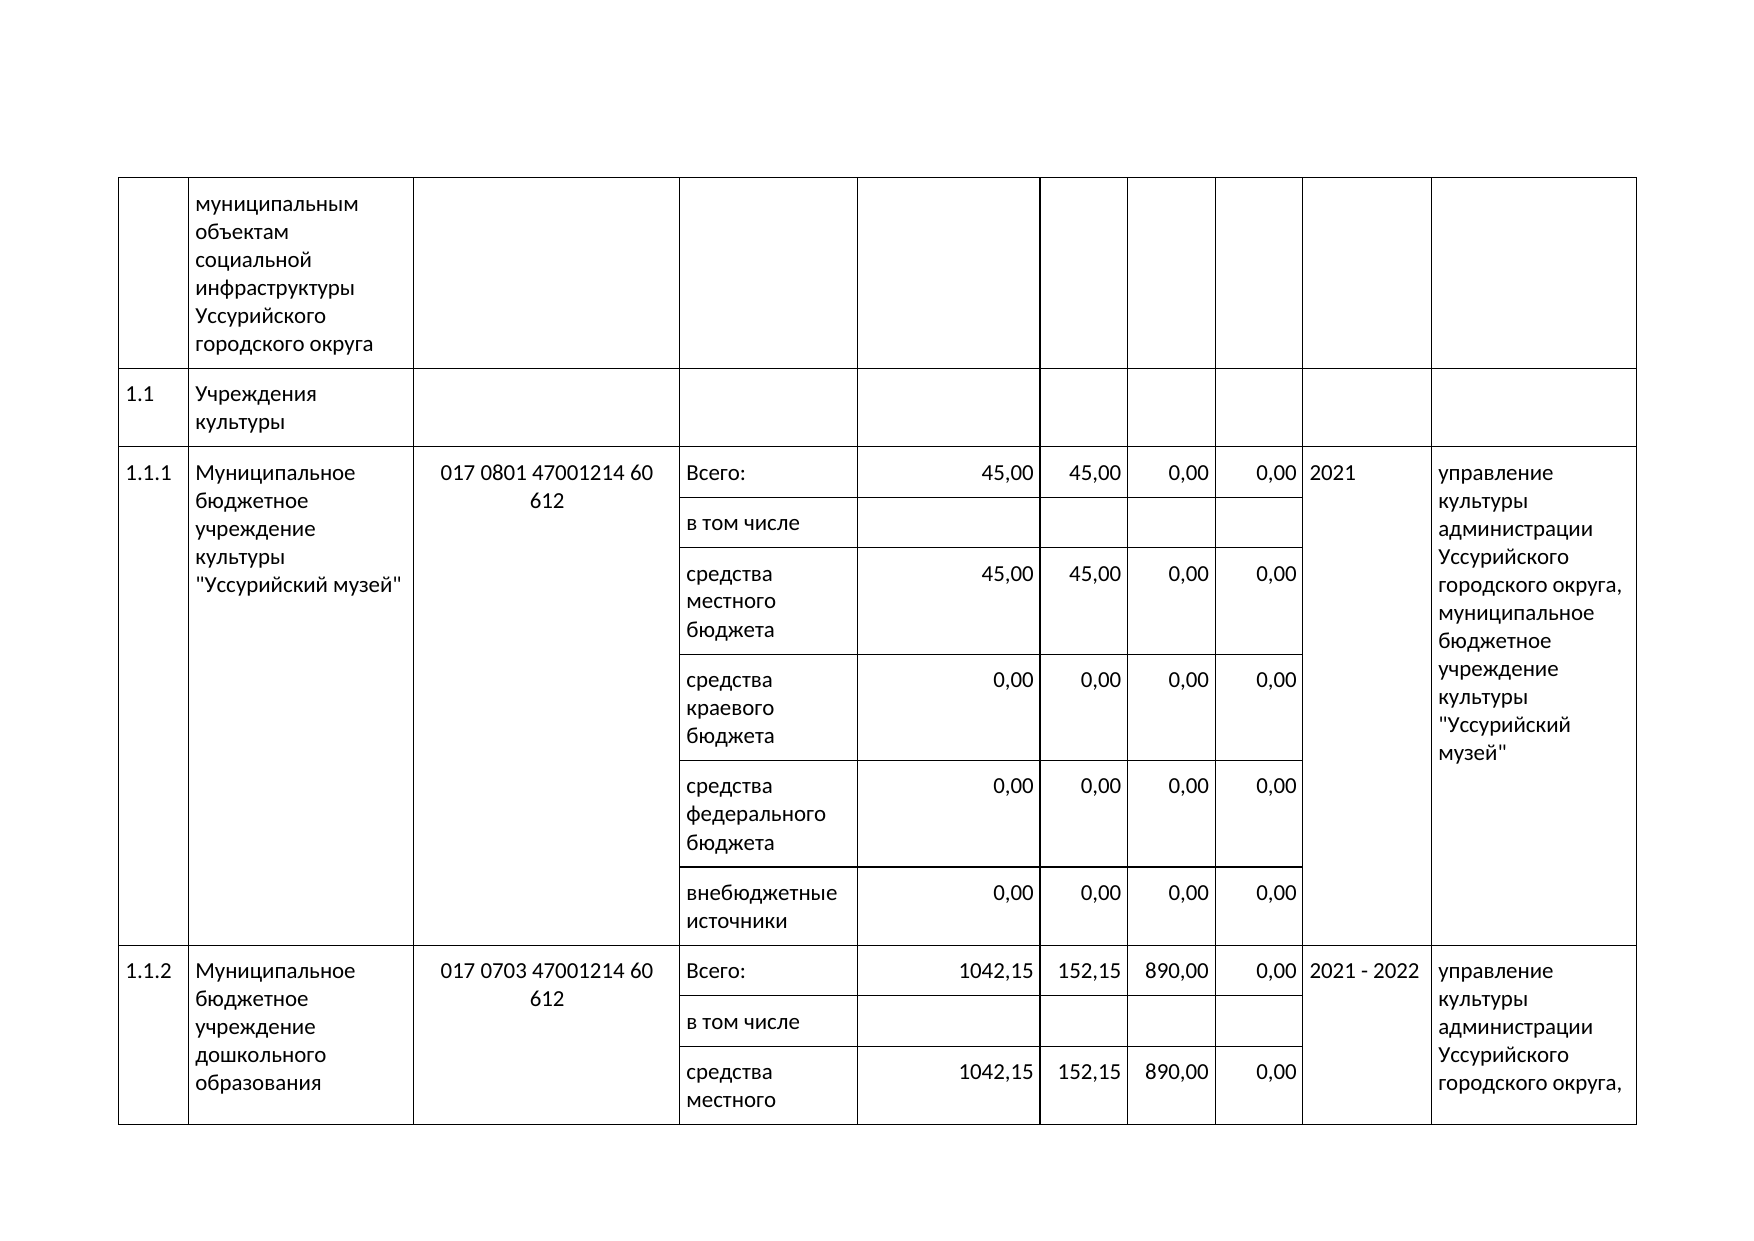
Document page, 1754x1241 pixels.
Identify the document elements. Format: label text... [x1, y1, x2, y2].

table_cell 152,15 [1041, 946, 1127, 995]
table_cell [189, 178, 413, 368]
table_cell 0,00 [1216, 1047, 1302, 1124]
table_cell [1041, 369, 1127, 446]
table_cell [1041, 996, 1127, 1046]
table_cell 0,00 [1128, 548, 1215, 653]
table_cell внебюджетные источники [680, 868, 857, 945]
table_cell [1303, 369, 1431, 446]
table_cell [1216, 178, 1302, 368]
table_cell [1128, 369, 1215, 446]
table_cell 0,00 [1128, 447, 1215, 497]
table_cell 2021 [1303, 447, 1431, 945]
table_cell [1303, 178, 1431, 368]
table_cell 45,00 [1041, 447, 1127, 497]
table_cell [1216, 996, 1302, 1046]
table_cell 1. [119, 178, 188, 368]
table_cell Всего: [680, 447, 857, 497]
table_cell 890,00 [1128, 1047, 1215, 1124]
table_cell [1041, 498, 1127, 547]
table_cell 0,00 [1216, 868, 1302, 945]
table_cell [858, 498, 1039, 547]
table_cell 0,00 [858, 761, 1039, 866]
table_cell 0,00 [1216, 761, 1302, 866]
table_cell [1216, 369, 1302, 446]
table_cell [414, 369, 679, 446]
table_cell 0,00 [1128, 761, 1215, 866]
table_cell [414, 178, 679, 368]
table_cell 0,00 [1041, 761, 1127, 866]
table_cell [1128, 178, 1215, 368]
table_cell 45,00 [1041, 548, 1127, 653]
table_cell Всего: [680, 946, 857, 995]
table_cell 0,00 [1216, 447, 1302, 497]
table_cell 45,00 [858, 548, 1039, 653]
table_cell 152,15 [1041, 1047, 1127, 1124]
table_cell [1128, 498, 1215, 547]
table_cell средства местного бюджета [680, 548, 857, 653]
table_cell управление культуры администрации Уссурийского городского округа, муниципальное бюджетное учреждение культуры "Уссурийский музей" [1432, 447, 1636, 945]
table_cell [680, 369, 857, 446]
table_cell [1128, 996, 1215, 1046]
table_cell в том числе [680, 498, 857, 547]
table_cell 0,00 [1216, 655, 1302, 760]
table_cell средства краевого бюджета [680, 655, 857, 760]
table_cell 45,00 [858, 447, 1039, 497]
table_cell 017 0703 47001214 60 612 [414, 946, 679, 1124]
table_cell [858, 369, 1039, 446]
table_cell [858, 178, 1039, 368]
table_cell управление культуры администрации Уссурийского городского округа, муниципальное бюджетное учреждение дошкольного образования "Детская школа искусств Уссурийского городского округа" [1432, 946, 1636, 1124]
table_cell 0,00 [1041, 655, 1127, 760]
table_cell 0,00 [1041, 868, 1127, 945]
table_cell 1.1 [119, 369, 188, 446]
table_cell [1041, 178, 1127, 368]
table_cell 1042,15 [858, 946, 1039, 995]
table_cell 2021 - 2022 [1303, 946, 1431, 1124]
table_cell [1432, 178, 1636, 368]
table_cell 0,00 [1216, 548, 1302, 653]
table_cell средства федерального бюджета [680, 761, 857, 866]
table_cell 890,00 [1128, 946, 1215, 995]
table_cell 0,00 [1216, 946, 1302, 995]
table_cell 0,00 [1128, 868, 1215, 945]
table_cell 1.1.2 [119, 946, 188, 1124]
table_cell 1.1.1 [119, 447, 188, 945]
table_cell 0,00 [858, 655, 1039, 760]
table_cell [858, 996, 1039, 1046]
table_cell [1216, 498, 1302, 547]
table_cell в том числе [680, 996, 857, 1046]
table_cell 017 0801 47001214 60 612 [414, 447, 679, 945]
table_cell Учреждения культуры [189, 369, 413, 446]
table_cell 0,00 [1128, 655, 1215, 760]
table_cell [680, 178, 857, 368]
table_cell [680, 1047, 857, 1124]
table_cell Муниципальное бюджетное учреждение культуры "Уссурийский музей" [189, 447, 413, 945]
table_cell [1432, 369, 1636, 446]
table_cell Муниципальное бюджетное учреждение дошкольного образования "Детская школа искусств Уссурийского городского округа", объекты: подразделение по адресу: г. Уссурийск, ул. Пушкина. 42, подразделение по адресу: г. Уссурийск, ул. Владивостокское шоссе, 26а, подразделение по адресу: г. Уссурийск, с. Новоникольск, ул. Советская, 89 [189, 946, 413, 1124]
table_cell 1042,15 [858, 1047, 1039, 1124]
table_cell 0,00 [858, 868, 1039, 945]
